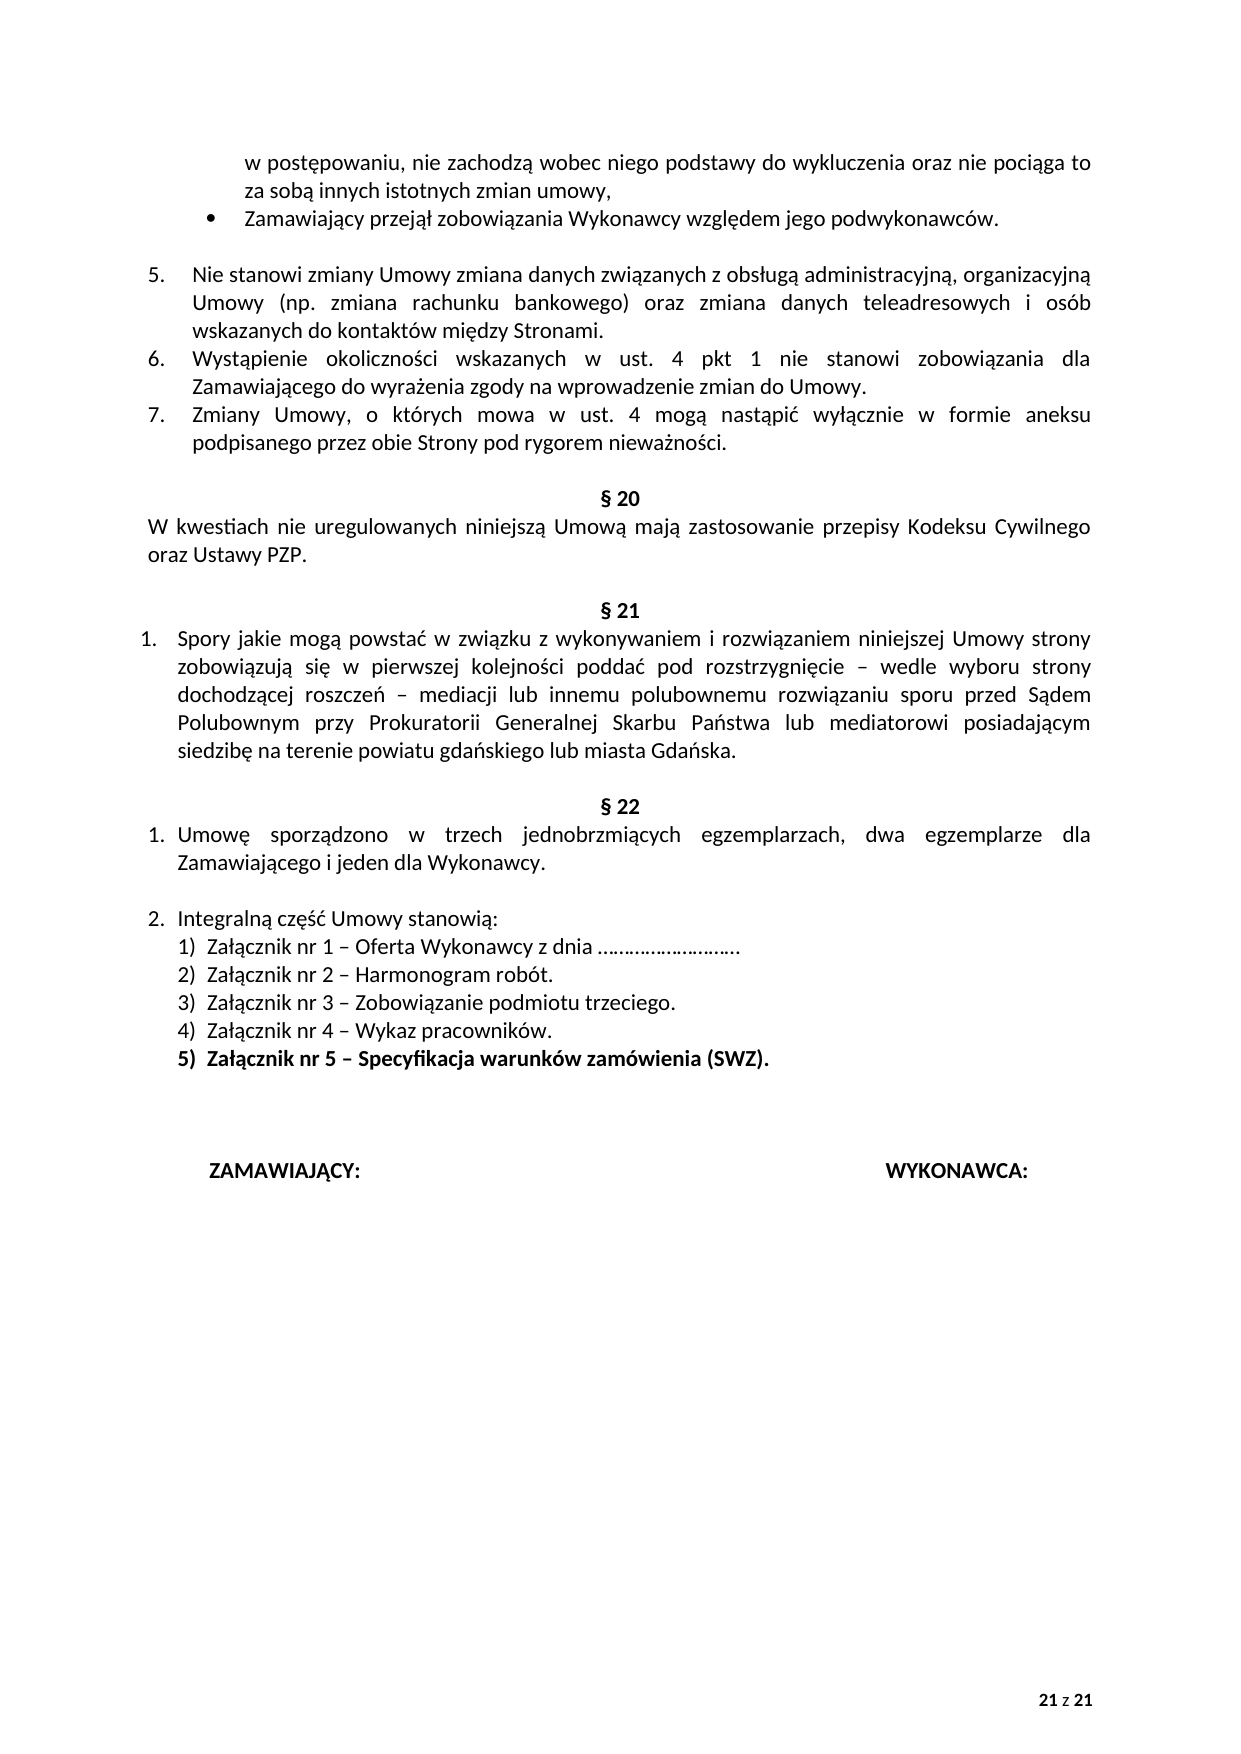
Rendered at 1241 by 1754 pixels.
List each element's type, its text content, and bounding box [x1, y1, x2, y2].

list Zmiany Umowy, o których mowa w ust. 4 mogą nastąpić wyłącznie w formie aneksu podpisanego przez obie Strony pod rygorem nieważności. [148, 400, 1092, 456]
list Nie stanowi zmiany Umowy zmiana danych związanych z obsługą administracyjną, organizacyjną Umowy (np. zmiana rachunku bankowego) oraz zmiana danych teleadresowych i osób wskazanych do kontaktów między Stronami. [148, 260, 1092, 344]
list Umowę sporządzono w trzech jednobrzmiących egzemplarzach, dwa egzemplarze dla Zamawiającego i jeden dla Wykonawcy. [148, 820, 1092, 876]
text § 22 [148, 792, 1092, 820]
list Integralną część Umowy stanowią: [148, 904, 1092, 932]
list Wystąpienie okoliczności wskazanych w ust. 4 pkt 1 nie stanowi zobowiązania dla Zamawiającego do wyrażenia zgody na wprowadzenie zmian do Umowy. [148, 344, 1092, 400]
list Załącznik nr 4 – Wykaz pracowników. [177, 1016, 1092, 1044]
text § 21 [148, 596, 1092, 624]
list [207, 148, 1092, 204]
list Załącznik nr 5 – Specyfikacja warunków zamówienia (SWZ). [177, 1044, 1092, 1072]
list Załącznik nr 1 – Oferta Wykonawcy z dnia ……………………… [177, 932, 1092, 960]
text ZAMAWIAJĄCY: WYKONAWCA: [148, 1156, 1092, 1184]
text W kwestiach nie uregulowanych niniejszą Umową mają zastosowanie przepisy Kodeksu Cywilnego oraz Ustawy PZP. [148, 512, 1092, 568]
list Spory jakie mogą powstać w związku z wykonywaniem i rozwiązaniem niniejszej Umowy strony zobowiązują się w pierwszej kolejności poddać pod rozstrzygnięcie – wedle wyboru strony dochodzącej roszczeń – mediacji lub innemu polubownemu rozwiązaniu sporu przed Sądem Polubownym przy Prokuratorii Generalnej Skarbu Państwa lub mediatorowi posiadającym siedzibę na terenie powiatu gdańskiego lub miasta Gdańska. [140, 624, 1092, 764]
text § 20 [148, 484, 1092, 512]
list Załącznik nr 3 – Zobowiązanie podmiotu trzeciego. [177, 988, 1092, 1016]
list Załącznik nr 2 – Harmonogram robót. [177, 960, 1092, 988]
list Zamawiający przejął zobowiązania Wykonawcy względem jego podwykonawców. [207, 204, 1092, 232]
